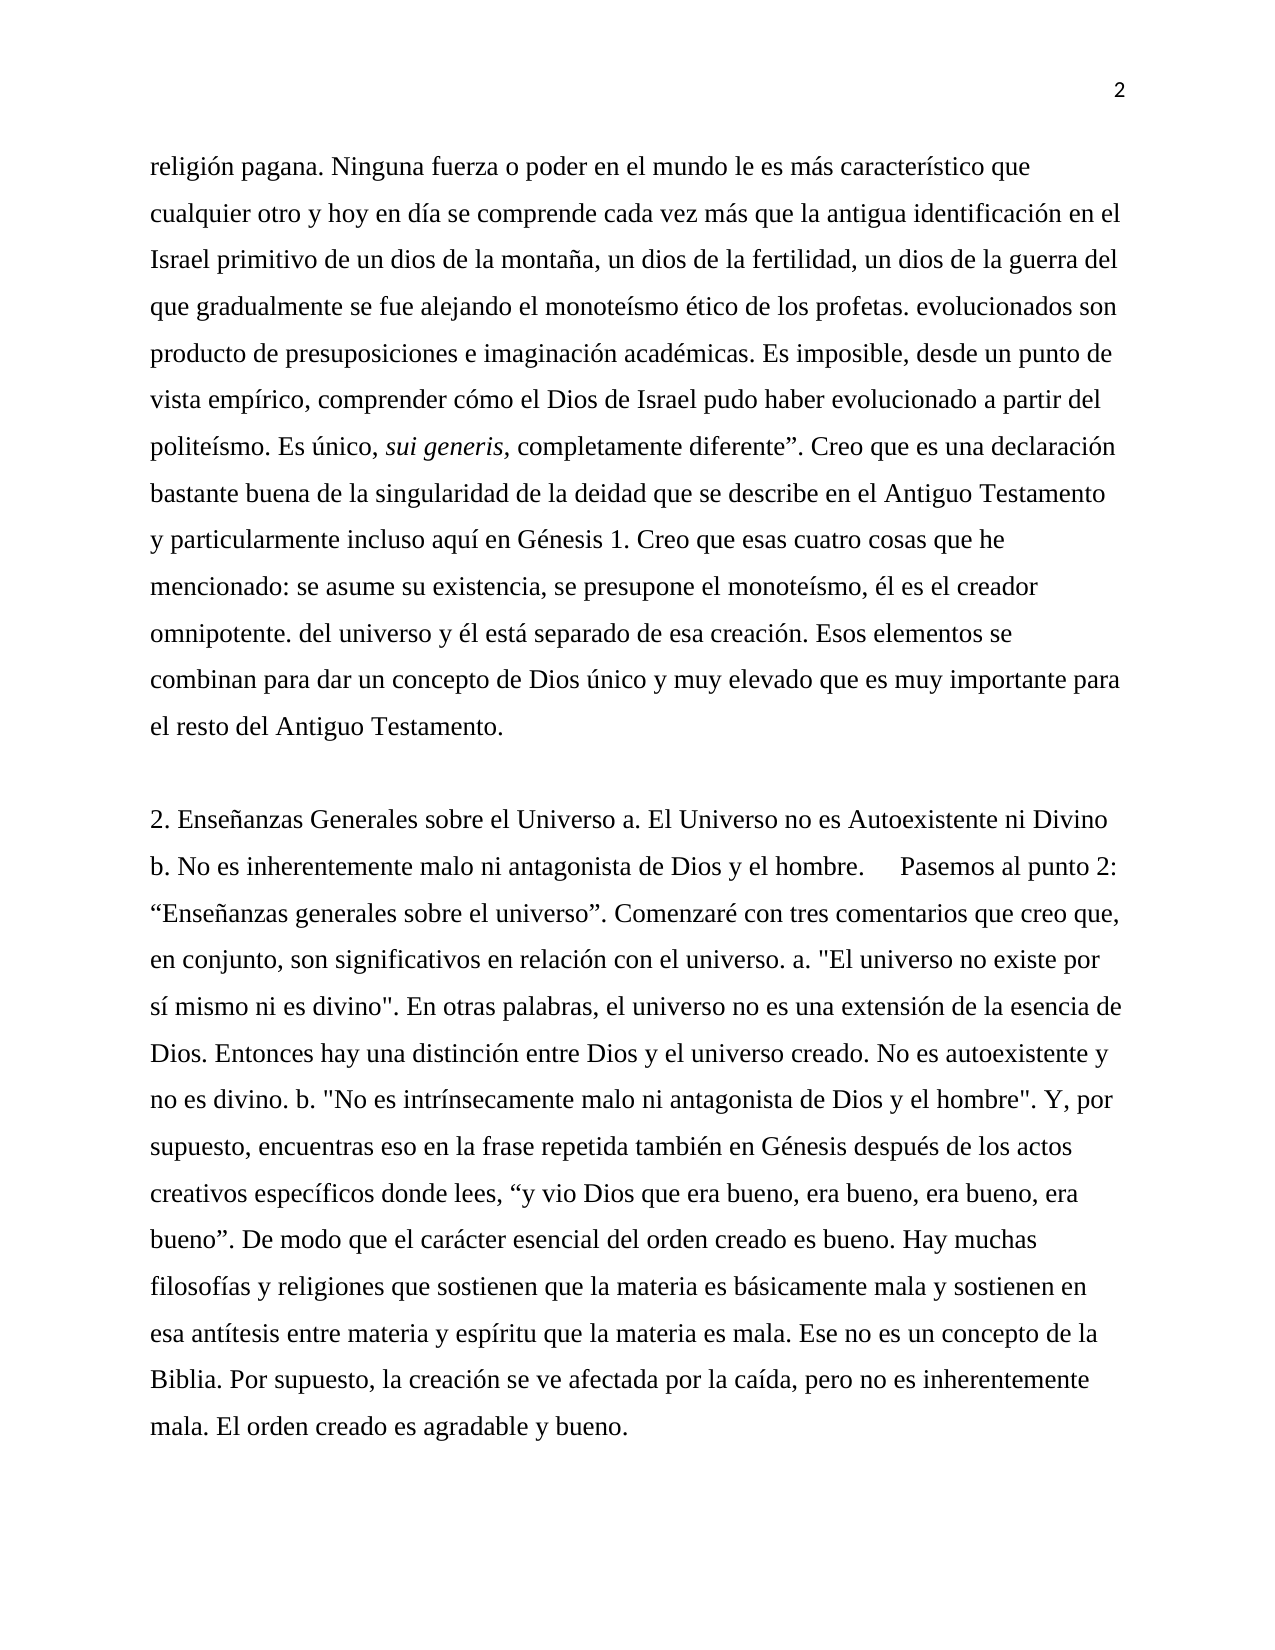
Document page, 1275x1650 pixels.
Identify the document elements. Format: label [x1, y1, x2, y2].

text [150, 150, 1125, 1488]
